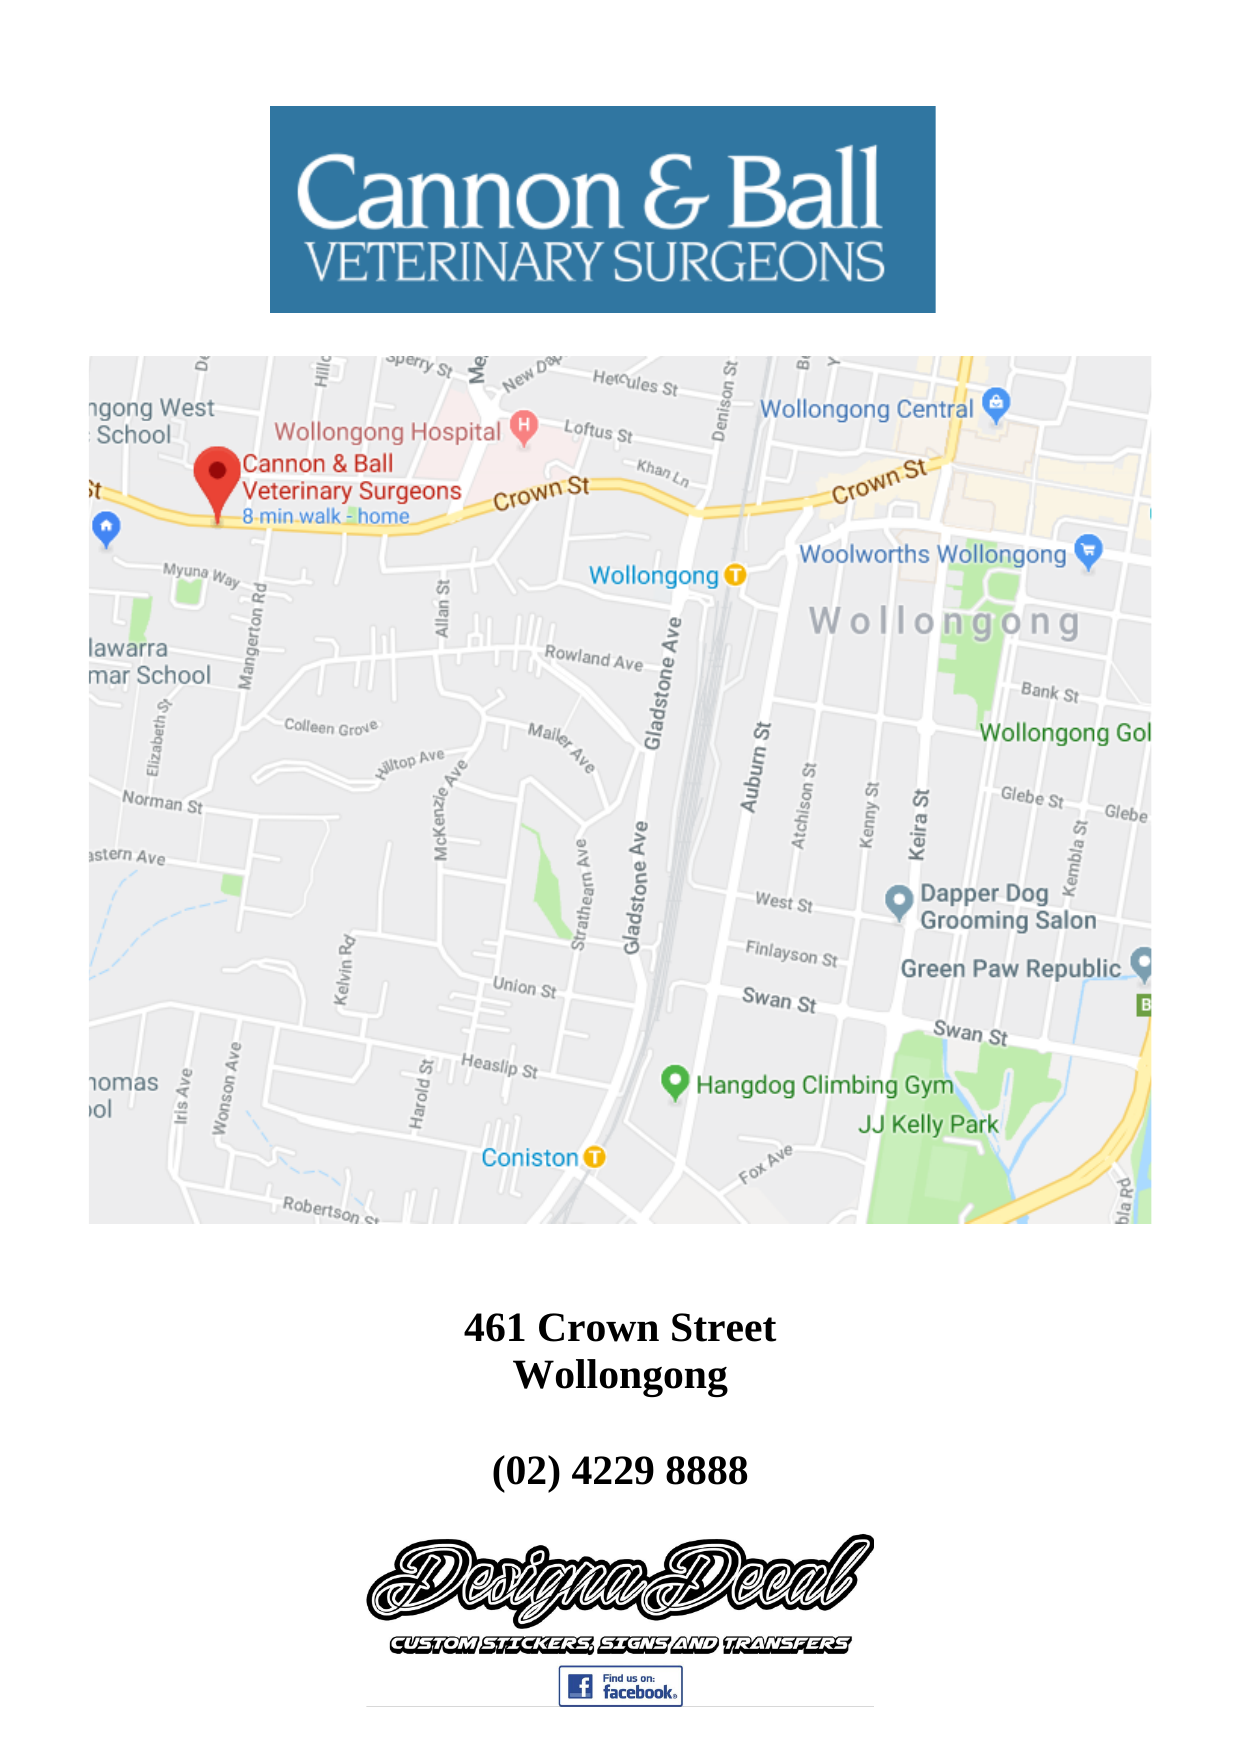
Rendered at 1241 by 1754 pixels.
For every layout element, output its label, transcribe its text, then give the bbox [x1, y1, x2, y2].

picture [366, 1533, 874, 1707]
picture [88, 356, 1152, 1224]
text 461 Crown Street [89, 1302, 1152, 1350]
text Wollongong [89, 1350, 1152, 1398]
picture [270, 106, 936, 313]
text (02) 4229 8888 [89, 1446, 1152, 1494]
